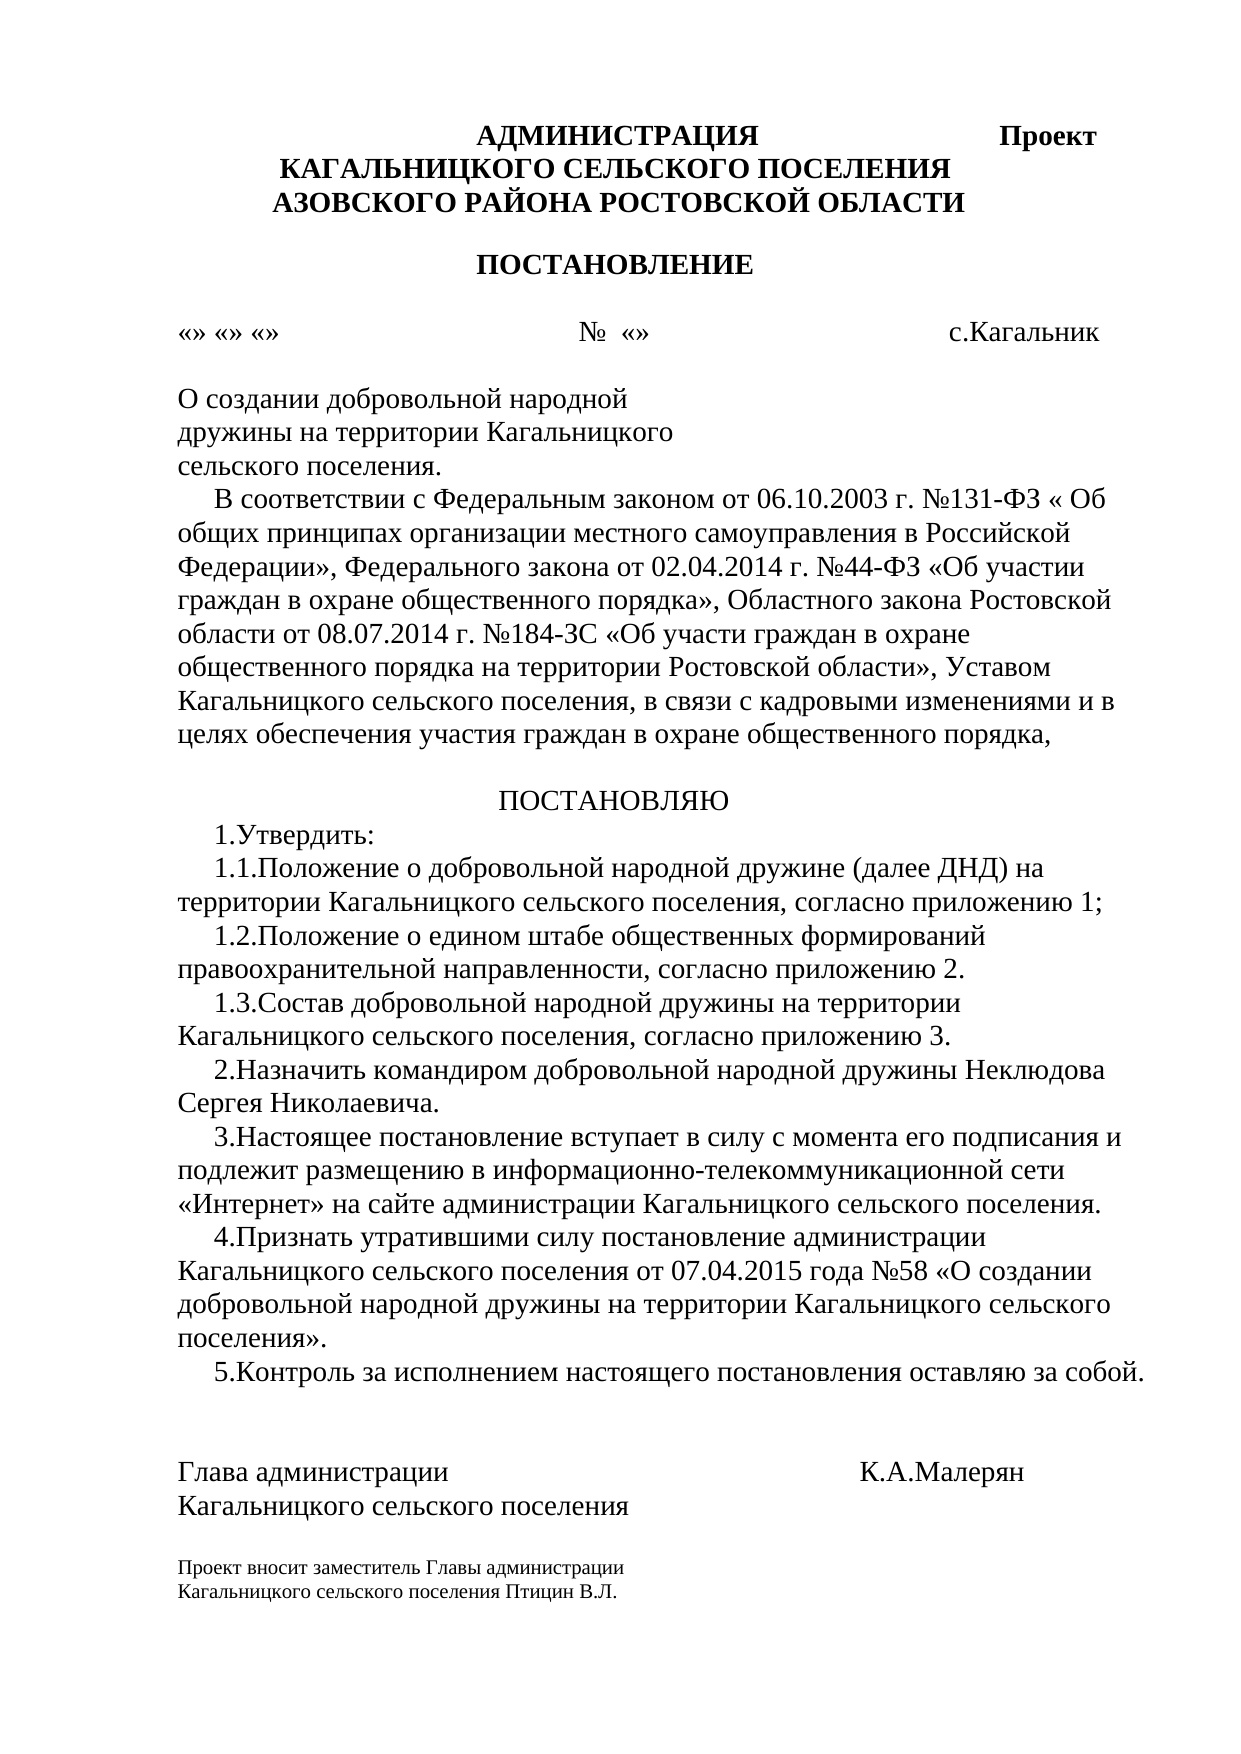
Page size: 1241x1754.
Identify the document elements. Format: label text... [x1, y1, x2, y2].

text «» «» «» № «» с.Кагальник [177, 314, 1152, 347]
text АДМИНИСТРАЦИЯ Проект [177, 118, 1152, 152]
text Проект вносит заместитель Главы администрации [177, 1555, 1152, 1579]
text Кагальницкого сельского поселения [177, 1488, 1152, 1521]
text Глава администрации К.А.Малерян [177, 1454, 1152, 1488]
text 3.Настоящее постановление вступает в силу с момента его подписания и подлежит размещению в информационно-телекоммуникационной сети «Интернет» на сайте администрации Кагальницкого сельского поселения. [177, 1119, 1152, 1219]
text В соответствии с Федеральным законом от 06.10.2003 г. №131-ФЗ « Об общих принципах организации местного самоуправления в Российской Федерации», Федерального закона от 02.04.2014 г. №44-ФЗ «Об участии граждан в охране общественного порядка», Областного закона Ростовской области от 08.07.2014 г. №184-ЗС «Об участи граждан в охране общественного порядка на территории Ростовской области», Уставом Кагальницкого сельского поселения, в связи с кадровыми изменениями и в целях обеспечения участия граждан в охране общественного порядка, [177, 482, 1152, 750]
text КАГАЛЬНИЦКОГО СЕЛЬСКОГО ПОСЕЛЕНИЯ [177, 152, 1152, 185]
text сельского поселения. [177, 448, 1152, 482]
text 4.Признать утратившими силу постановление администрации Кагальницкого сельского поселения от 07.04.2015 года №58 «О создании добровольной народной дружины на территории Кагальницкого сельского поселения». [177, 1219, 1152, 1354]
text ПОСТАНОВЛЕНИЕ [177, 247, 1152, 280]
text ПОСТАНОВЛЯЮ [177, 783, 1152, 817]
text АЗОВСКОГО РАЙОНА РОСТОВСКОЙ ОБЛАСТИ [177, 185, 1152, 219]
text 2.Назначить командиром добровольной народной дружины Неклюдова Сергея Николаевича. [177, 1052, 1152, 1119]
text О создании добровольной народной [177, 381, 1152, 414]
text 1.3.Состав добровольной народной дружины на территории Кагальницкого сельского поселения, согласно приложению 3. [177, 985, 1152, 1052]
text 1.1.Положение о добровольной народной дружине (далее ДНД) на территории Кагальницкого сельского поселения, согласно приложению 1; [177, 851, 1152, 918]
text Кагальницкого сельского поселения Птицин В.Л. [177, 1579, 1152, 1603]
text 1.2.Положение о едином штабе общественных формирований правоохранительной направленности, согласно приложению 2. [177, 918, 1152, 985]
text дружины на территории Кагальницкого [177, 414, 1152, 448]
text 1.Утвердить: [177, 817, 1152, 851]
text 5.Контроль за исполнением настоящего постановления оставляю за собой. [177, 1354, 1152, 1387]
